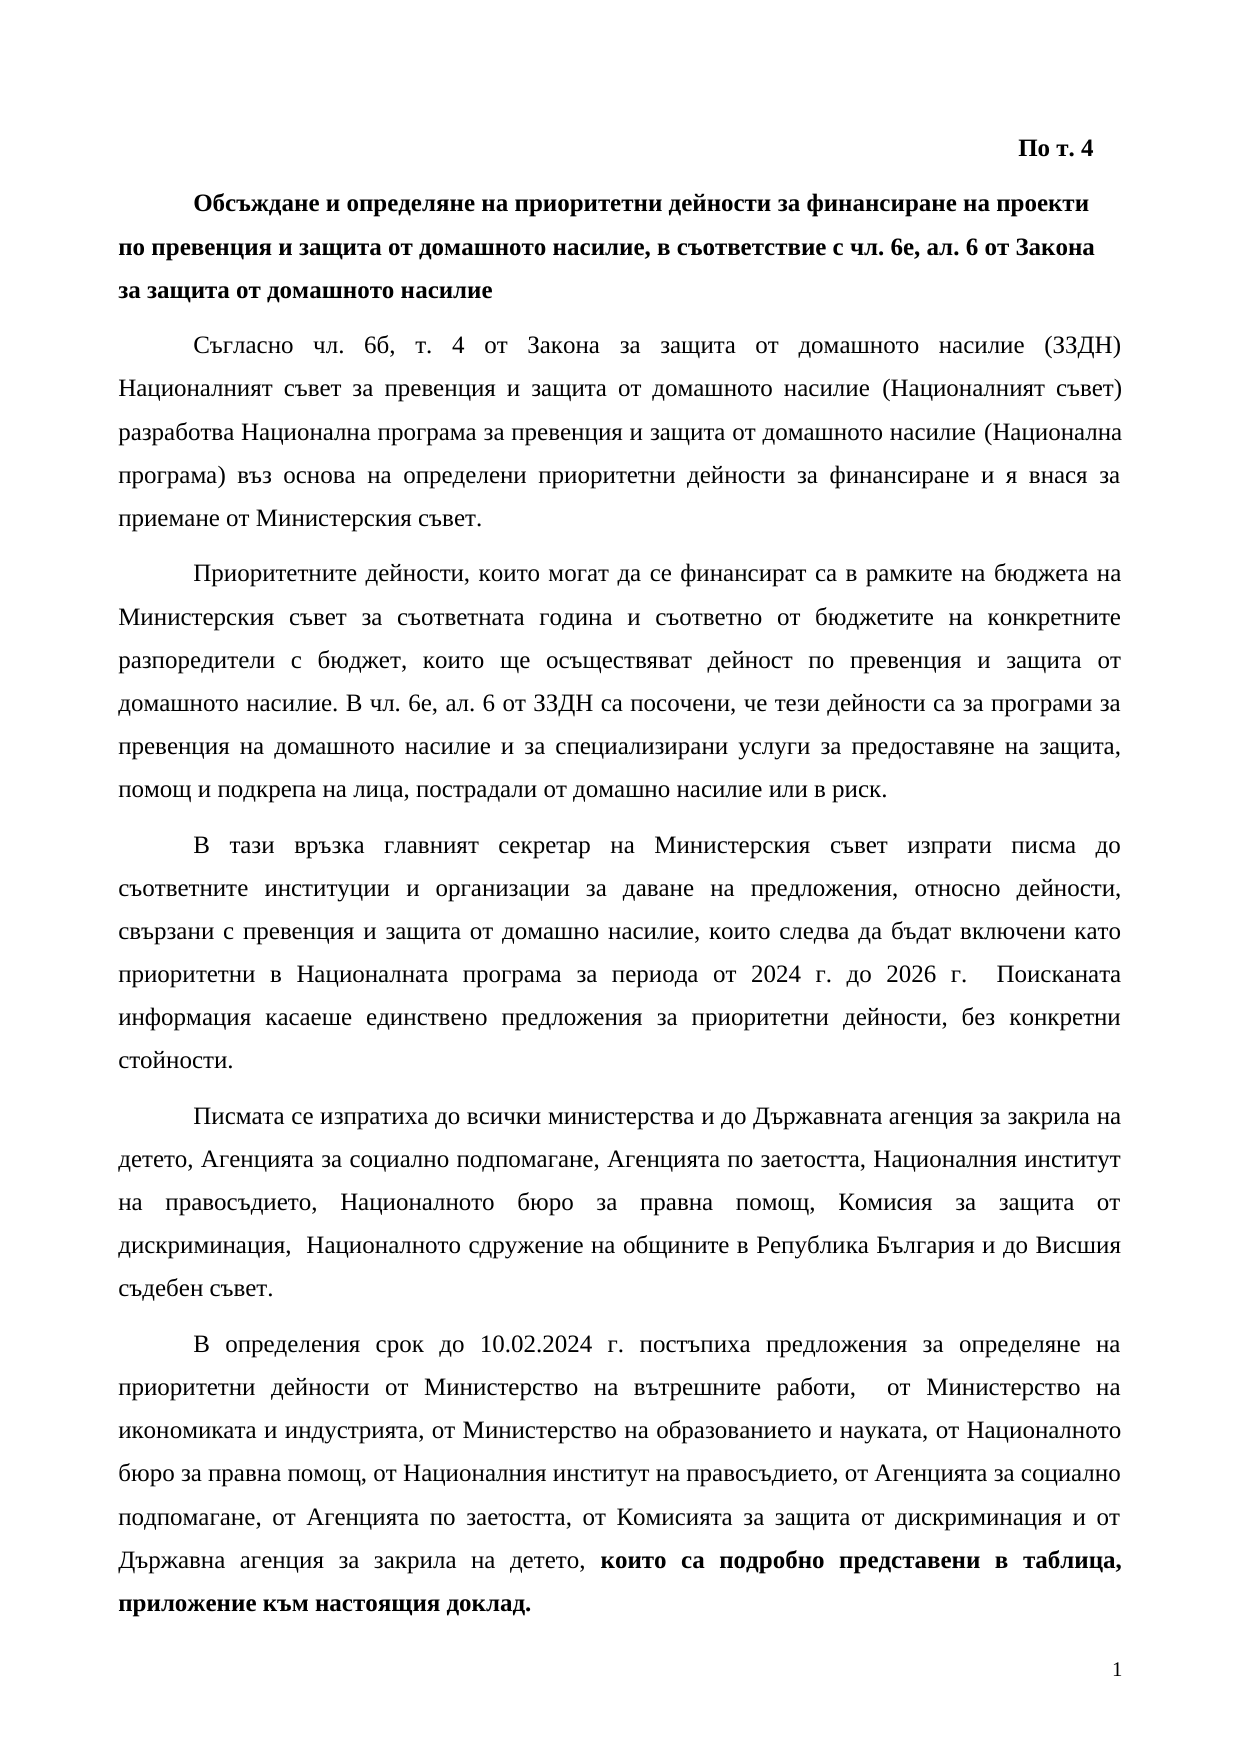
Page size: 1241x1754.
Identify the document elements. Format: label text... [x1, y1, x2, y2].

text По т. 4 [950, 133, 1122, 162]
text Приоритетните дейности, които могат да се финансират са в рамките на бюджета на Министерския съвет за съответната година и съответно от бюджетите на конкретните разпоредители с бюджет, които ще осъществяват дейност по превенция и защита от домашното насилие. В чл. 6е, ал. 6 от ЗЗДН са посочени, че тези дейности са за програми за превенция на домашното насилие и за специализирани услуги за предоставяне на защита, помощ и подкрепа на лица, пострадали от домашно насилие или в риск. [118, 558, 1122, 803]
text Съгласно чл. 6б, т. 4 от Закона за защита от домашното насилие (ЗЗДН) Националният съвет за превенция и защита от домашното насилие (Националният съвет) разработва Национална програма за превенция и защита от домашното насилие (Национална програма) въз основа на определени приоритетни дейности за финансиране и я внася за приемане от Министерския съвет. [118, 330, 1122, 532]
text В тази връзка главният секретар на Министерския съвет изпрати писма до съответните институции и организации за даване на предложения, относно дейности, свързани с превенция и защита от домашно насилие, които следва да бъдат включени като приоритетни в Националната програма за периода от 2024 г. до 2026 г. Поисканата информация касаеше единствено предложения за приоритетни дейности, без конкретни стойности. [118, 830, 1122, 1074]
text Писмата се изпратиха до всички министерства и до Държавната агенция за закрила на детето, Агенцията за социално подпомагане, Агенцията по заетостта, Националния институт на правосъдието, Националното бюро за правна помощ, Комисия за защита от дискриминация, Националното сдружение на общините в Република България и до Висшия съдебен съвет. [118, 1101, 1122, 1302]
text Обсъждане и определяне на приоритетни дейности за финансиране на проекти по превенция и защита от домашното насилие, в съответствие с чл. 6е, ал. 6 от Закона за защита от домашното насилие [118, 188, 1122, 303]
text В определения срок до 10.02.2024 г. постъпиха предложения за определяне на приоритетни дейности от Министерство на вътрешните работи, от Министерство на икономиката и индустрията, от Министерство на образованието и науката, от Националното бюро за правна помощ, от Националния институт на правосъдието, от Агенцията за социално подпомагане, от Агенцията по заетостта, от Комисията за защита от дискриминация и от Държавна агенция за закрила на детето, които са подробно представени в таблица, приложение към настоящия доклад. [118, 1329, 1122, 1617]
